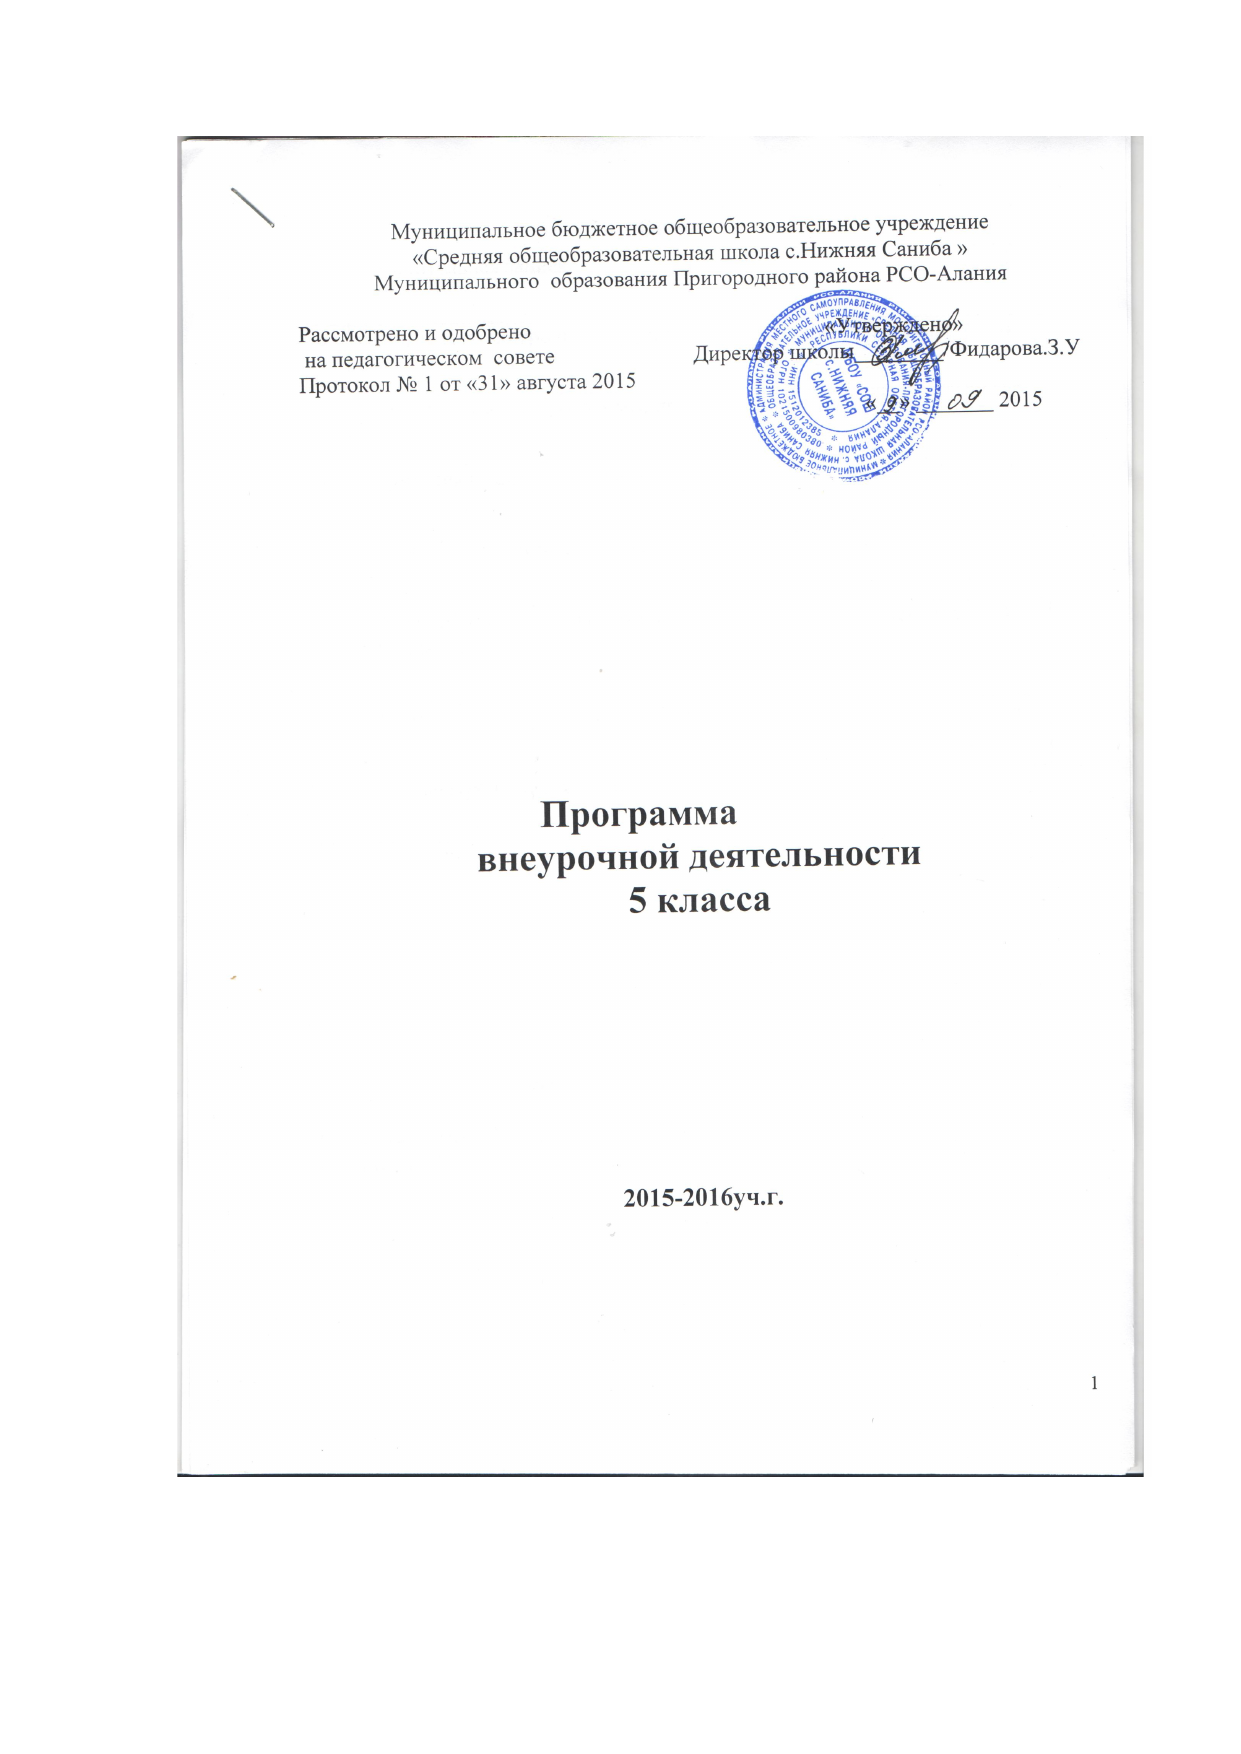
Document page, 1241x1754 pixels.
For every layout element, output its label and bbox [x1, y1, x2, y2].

picture [177, 136, 1152, 1477]
